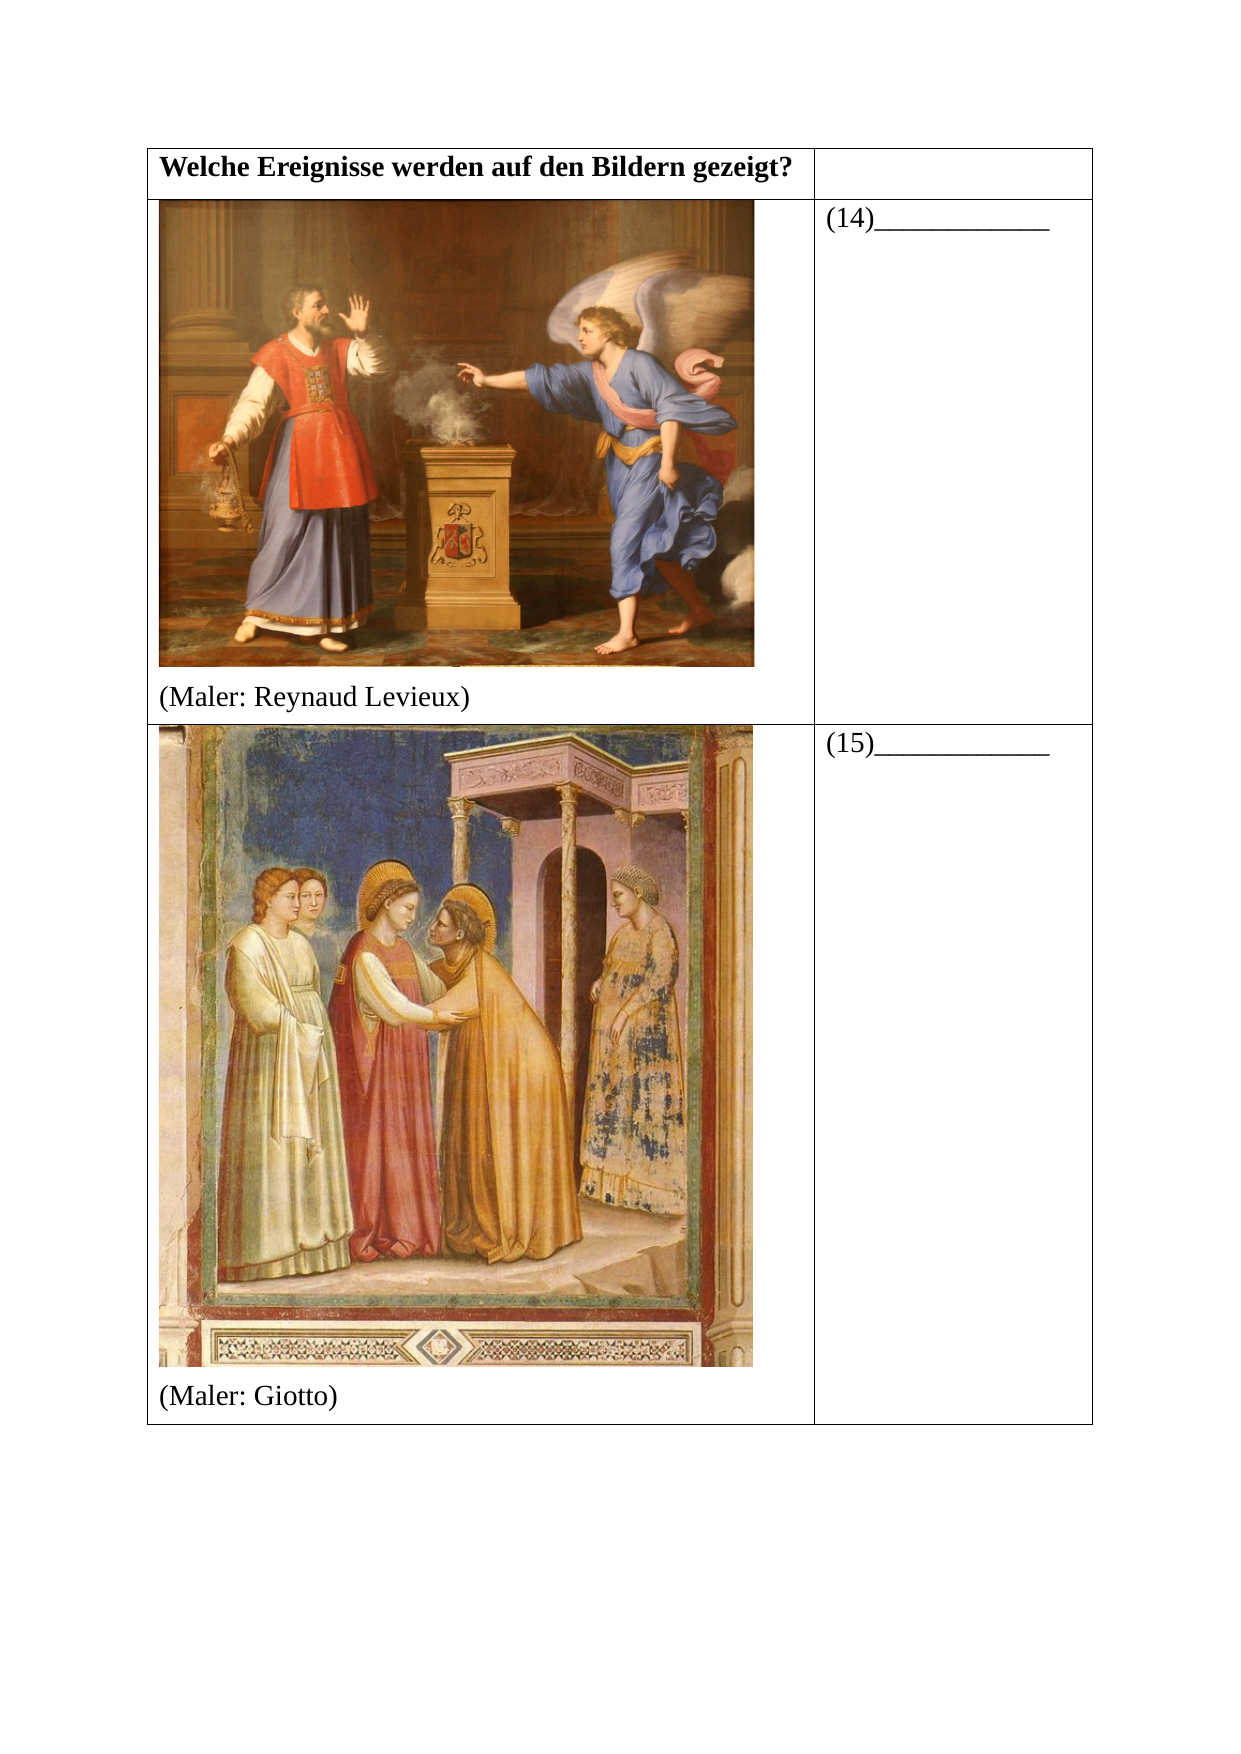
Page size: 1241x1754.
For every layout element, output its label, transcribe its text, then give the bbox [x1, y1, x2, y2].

table_cell Welche Ereignisse werden auf den Bildern gezeigt? [148, 149, 814, 199]
table_cell (14)____________ [815, 200, 1092, 724]
table_cell (15)____________ [815, 725, 1092, 1424]
table_cell [815, 149, 1092, 199]
picture [158, 200, 755, 667]
picture [158, 725, 753, 1367]
table_cell (Maler: Giotto) [148, 725, 814, 1424]
table_cell (Maler: Reynaud Levieux) [148, 200, 814, 724]
